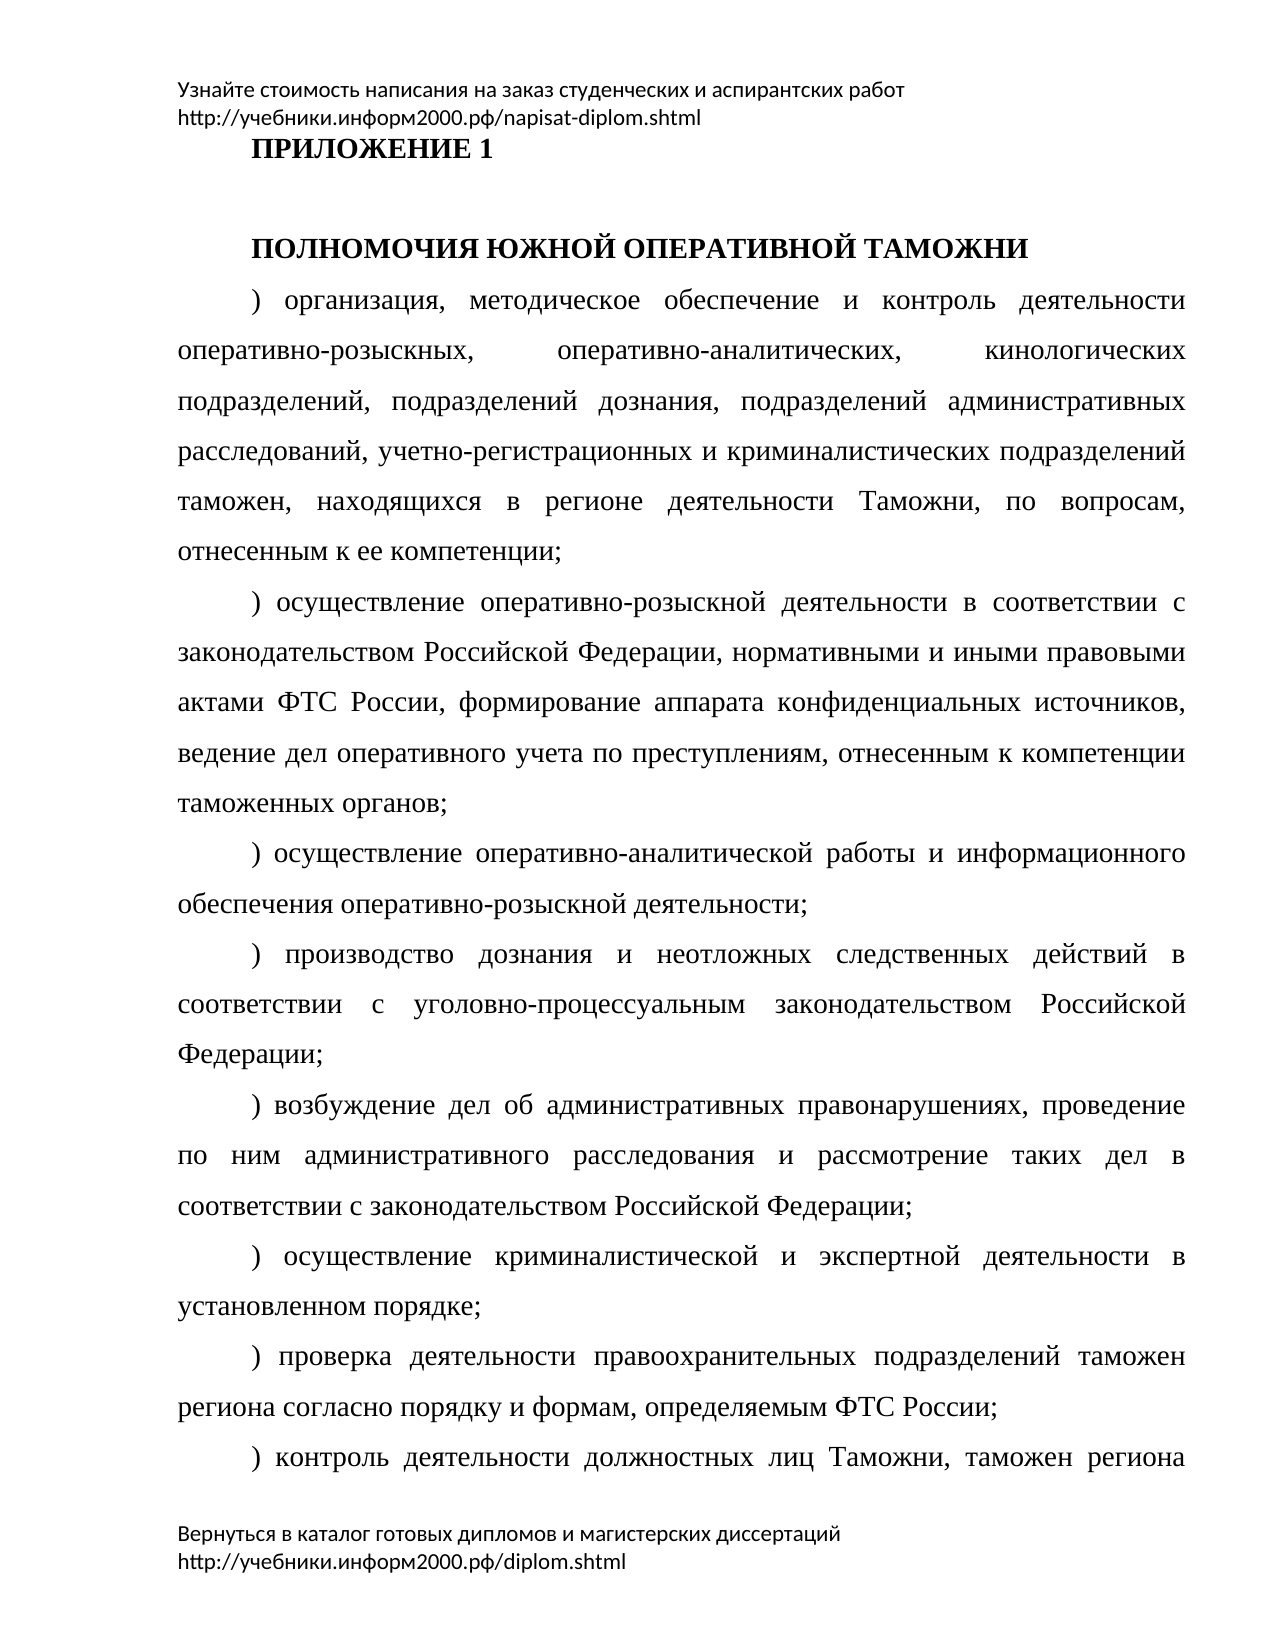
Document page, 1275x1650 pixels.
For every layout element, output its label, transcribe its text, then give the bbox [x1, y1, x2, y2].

text ) возбуждение дел об административных правонарушениях, проведение по ним административного расследования и рассмотрение таких дел в соответствии с законодательством Российской Федерации; [177, 1087, 1186, 1221]
text ПРИЛОЖЕНИЕ 1 [177, 131, 1186, 164]
text ) осуществление оперативно-розыскной деятельности в соответствии с законодательством Российской Федерации, нормативными и иными правовыми актами ФТС России, формирование аппарата конфиденциальных источников, ведение дел оперативного учета по преступлениям, отнесенным к компетенции таможенных органов; [177, 584, 1186, 819]
text ) осуществление криминалистической и экспертной деятельности в установленном порядке; [177, 1238, 1186, 1322]
text ) осуществление оперативно-аналитической работы и информационного обеспечения оперативно-розыскной деятельности; [177, 835, 1186, 919]
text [177, 1439, 1186, 1473]
text ) производство дознания и неотложных следственных действий в соответствии с уголовно-процессуальным законодательством Российской Федерации; [177, 936, 1186, 1070]
text ) организация, методическое обеспечение и контроль деятельности оперативно-розыскных, оперативно-аналитических, кинологических подразделений, подразделений дознания, подразделений административных расследований, учетно-регистрационных и криминалистических подразделений таможен, находящихся в регионе деятельности Таможни, по вопросам, отнесенным к ее компетенции; [177, 282, 1186, 567]
text Полномочия Южной оперативной таможни [177, 232, 1186, 265]
text ) проверка деятельности правоохранительных подразделений таможен региона согласно порядку и формам, определяемым ФТС России; [177, 1338, 1186, 1422]
